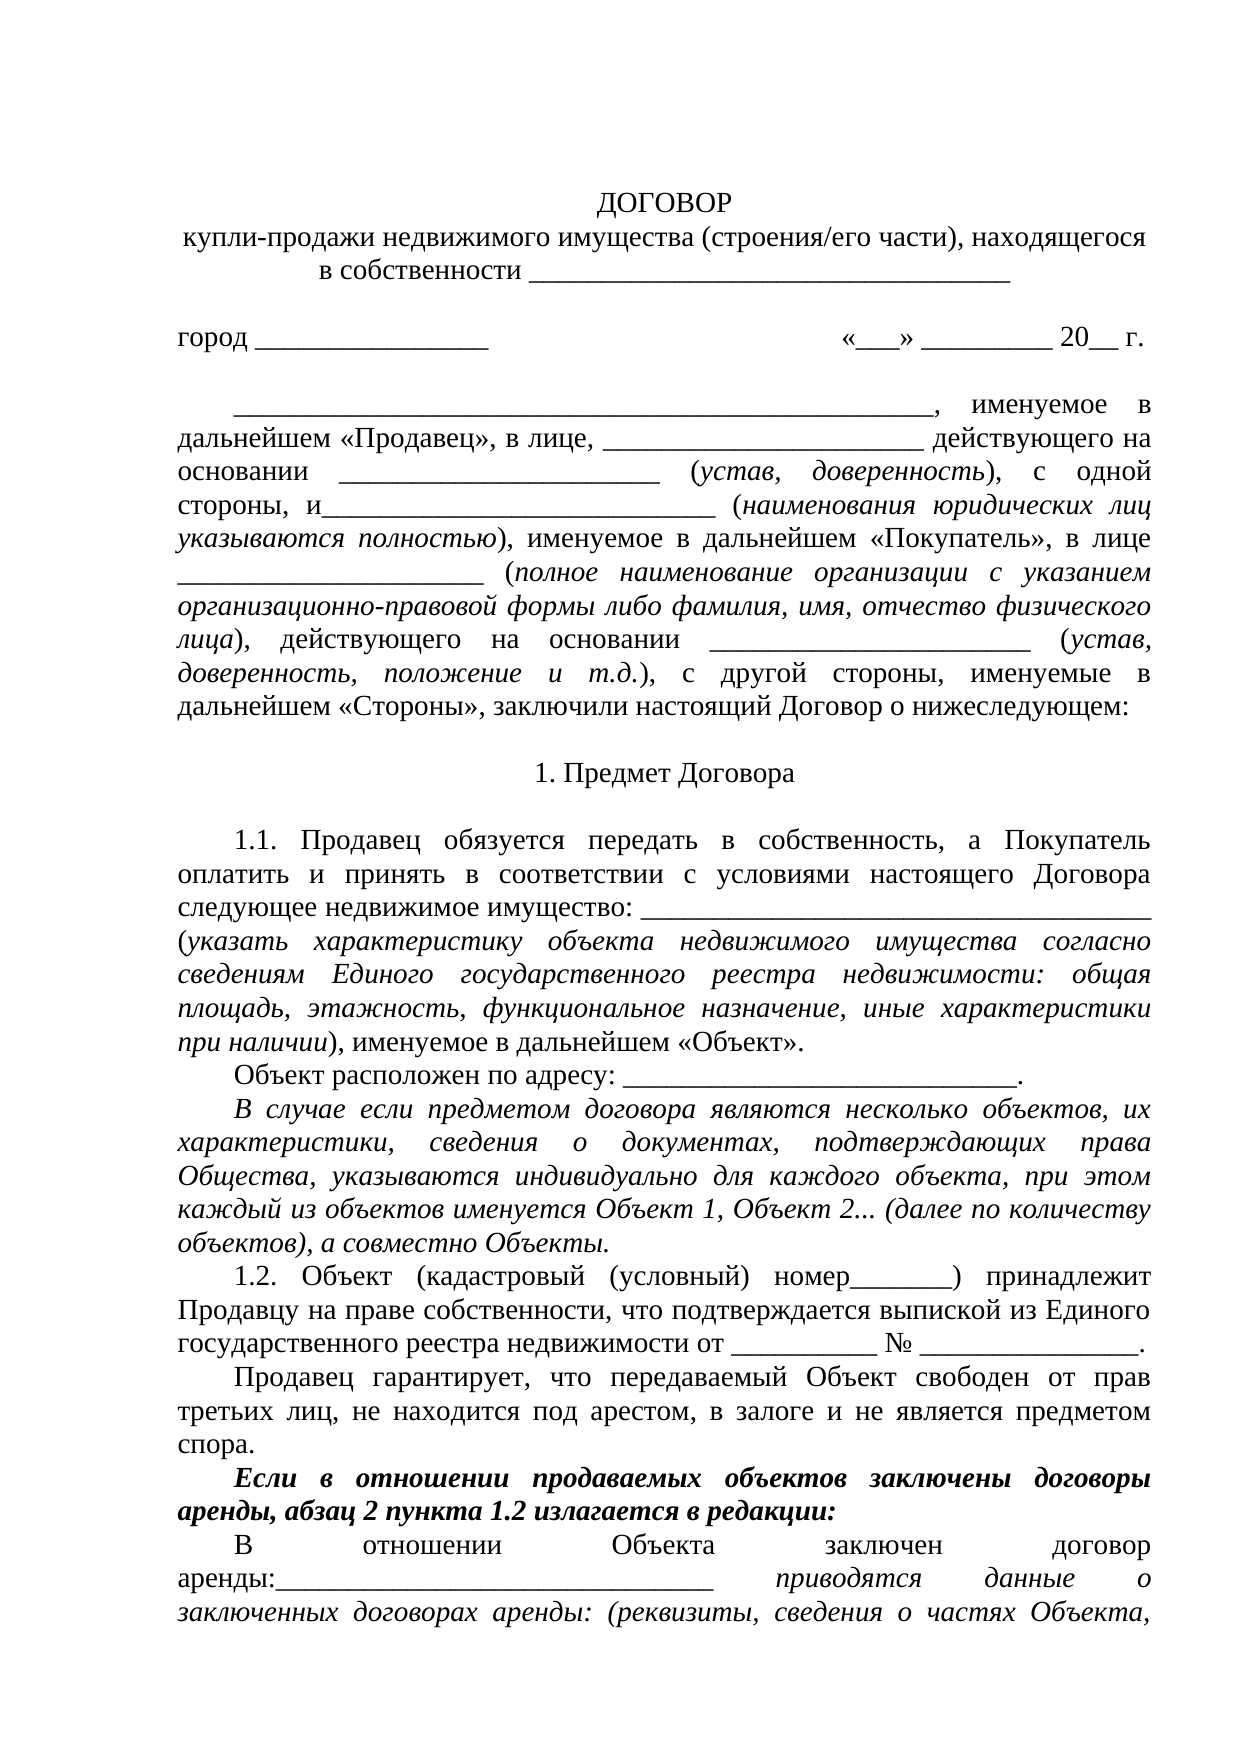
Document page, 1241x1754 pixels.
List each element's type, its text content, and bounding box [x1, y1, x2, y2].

text ________________________________________________, именуемое в дальнейшем «Продавец», в лице, ______________________ действующего на основании ______________________ (устав, доверенность), с одной стороны, и___________________________ (наименования юридических лиц указываются полностью), именуемое в дальнейшем «Покупатель», в лице _____________________ (полное наименование организации с указанием организационно-правовой формы либо фамилия, имя, отчество физического лица), действующего на основании ______________________ (устав, доверенность, положение и т.д.), с другой стороны, именуемые в дальнейшем «Стороны», заключили настоящий Договор о нижеследующем: [177, 386, 1152, 722]
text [177, 1527, 1152, 1627]
text ДОГОВОР [177, 185, 1152, 219]
text город ________________ «___» _________ 20__ г. [177, 319, 1152, 353]
text Если в отношении продаваемых объектов заключены договоры аренды, абзац 2 пункта 1.2 излагается в редакции: [177, 1460, 1152, 1527]
text 1. Предмет Договора [177, 755, 1152, 789]
text Объект расположен по адресу: ___________________________. [177, 1057, 1152, 1091]
text В случае если предметом договора являются несколько объектов, их характеристики, сведения о документах, подтверждающих права Общества, указываются индивидуально для каждого объекта, при этом каждый из объектов именуется Объект 1, Объект 2... (далее по количеству объектов), а совместно Объекты. [177, 1091, 1152, 1258]
text 1.2. Объект (кадастровый (условный) номер_______) принадлежит Продавцу на праве собственности, что подтверждается выпиской из Единого государственного реестра недвижимости от __________ № _______________. [177, 1258, 1152, 1359]
text купли-продажи недвижимого имущества (строения/его части), находящегося в собственности _________________________________ [177, 219, 1152, 286]
text Продавец гарантирует, что передаваемый Объект свободен от прав третьих лиц, не находится под арестом, в залоге и не является предметом спора. [177, 1359, 1152, 1460]
text 1.1. Продавец обязуется передать в собственность, а Покупатель оплатить и принять в соответствии с условиями настоящего Договора следующее недвижимое имущество: ___________________________________ (указать характеристику объекта недвижимого имущества согласно сведениям Единого государственного реестра недвижимости: общая площадь, этажность, функциональное назначение, иные характеристики при наличии), именуемое в дальнейшем «Объект». [177, 822, 1152, 1057]
